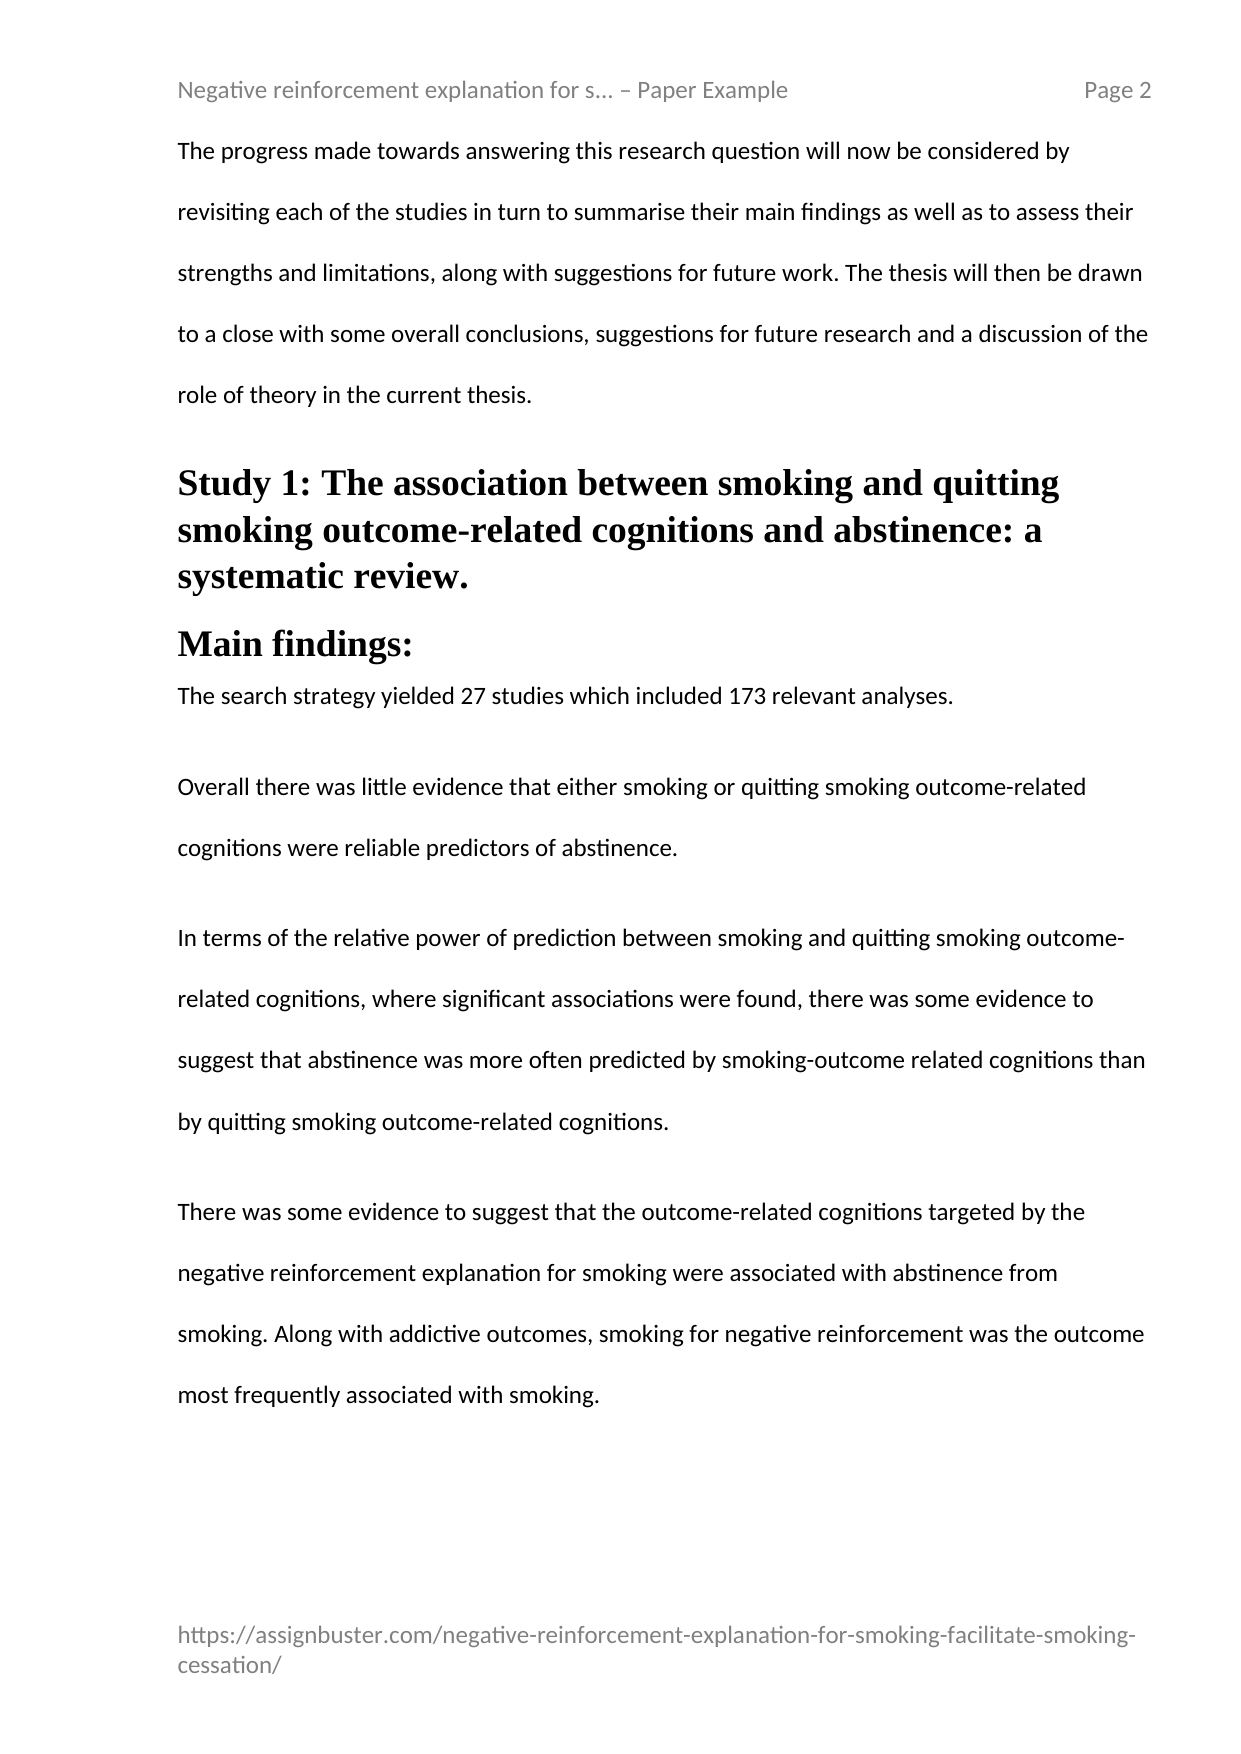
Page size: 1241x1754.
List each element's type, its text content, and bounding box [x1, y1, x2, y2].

subtitle Main findings: [177, 621, 1152, 664]
text There was some evidence to suggest that the outcome-related cognitions targeted by the negative reinforcement explanation for smoking were associated with abstinence from smoking. Along with addictive outcomes, smoking for negative reinforcement was the outcome most frequently associated with smoking. [177, 1196, 1152, 1410]
text In terms of the relative power of prediction between smoking and quitting smoking outcome-related cognitions, where significant associations were found, there was some evidence to suggest that abstinence was more often predicted by smoking-outcome related cognitions than by quitting smoking outcome-related cognitions. [177, 922, 1152, 1136]
text The search strategy yielded 27 studies which included 173 relevant analyses. [177, 680, 1152, 711]
subtitle Study 1: The association between smoking and quitting smoking outcome-related cognitions and abstinence: a systematic review. [177, 461, 1152, 597]
text The progress made towards answering this research question will now be considered by revisiting each of the studies in turn to summarise their main findings as well as to assess their strengths and limitations, along with suggestions for future work. The thesis will then be drawn to a close with some overall conclusions, suggestions for future research and a discussion of the role of theory in the current thesis. [177, 135, 1152, 409]
text Overall there was little evidence that either smoking or quitting smoking outcome-related cognitions were reliable predictors of abstinence. [177, 771, 1152, 862]
